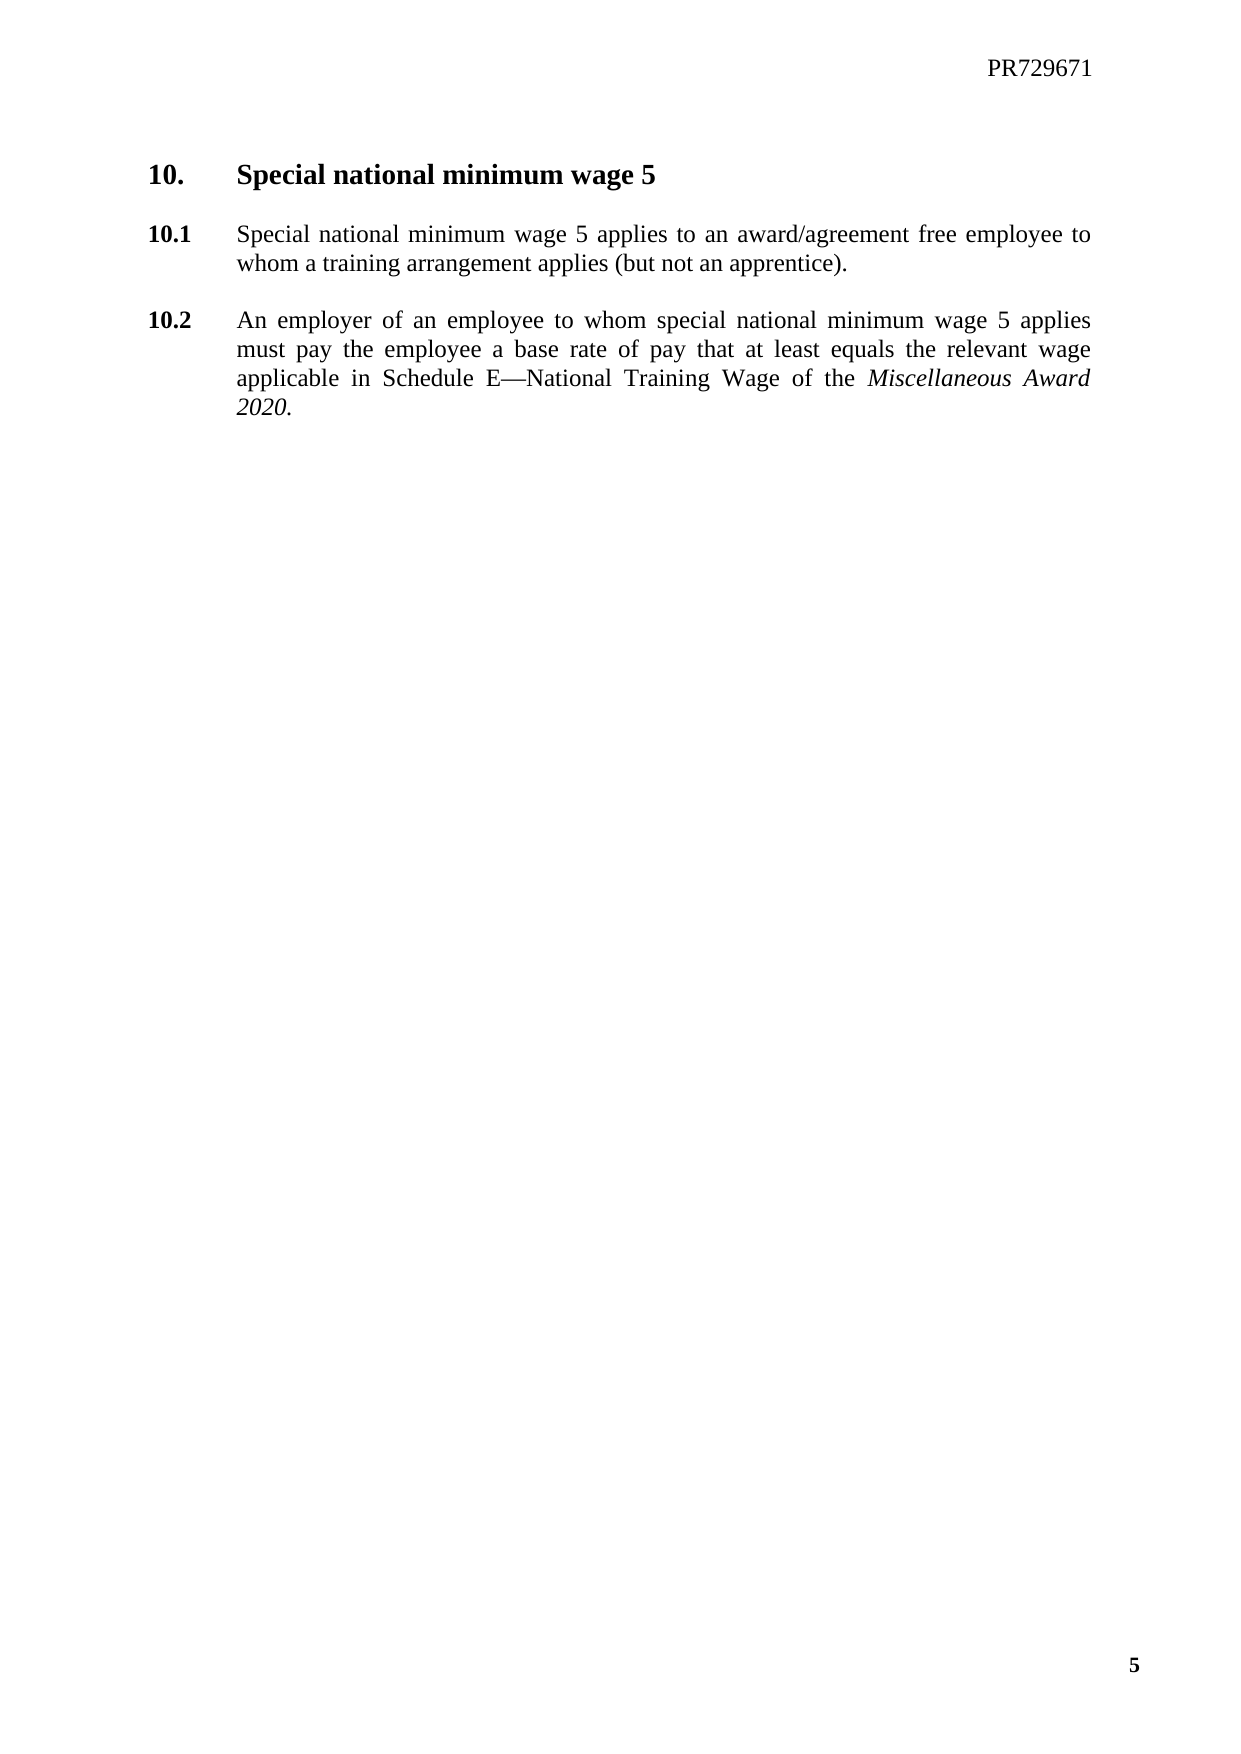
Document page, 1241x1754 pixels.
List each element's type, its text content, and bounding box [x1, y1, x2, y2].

text 10.1 Special national minimum wage 5 applies to an award/agreement free employee to whom a training arrangement applies (but not an apprentice). [148, 219, 1092, 277]
text 10.2 An employer of an employee to whom special national minimum wage 5 applies must pay the employee a base rate of pay that at least equals the relevant wage applicable in Schedule E—National Training Wage of the Miscellaneous Award 2020. [148, 305, 1092, 420]
text 10. Special national minimum wage 5 [148, 157, 1092, 190]
